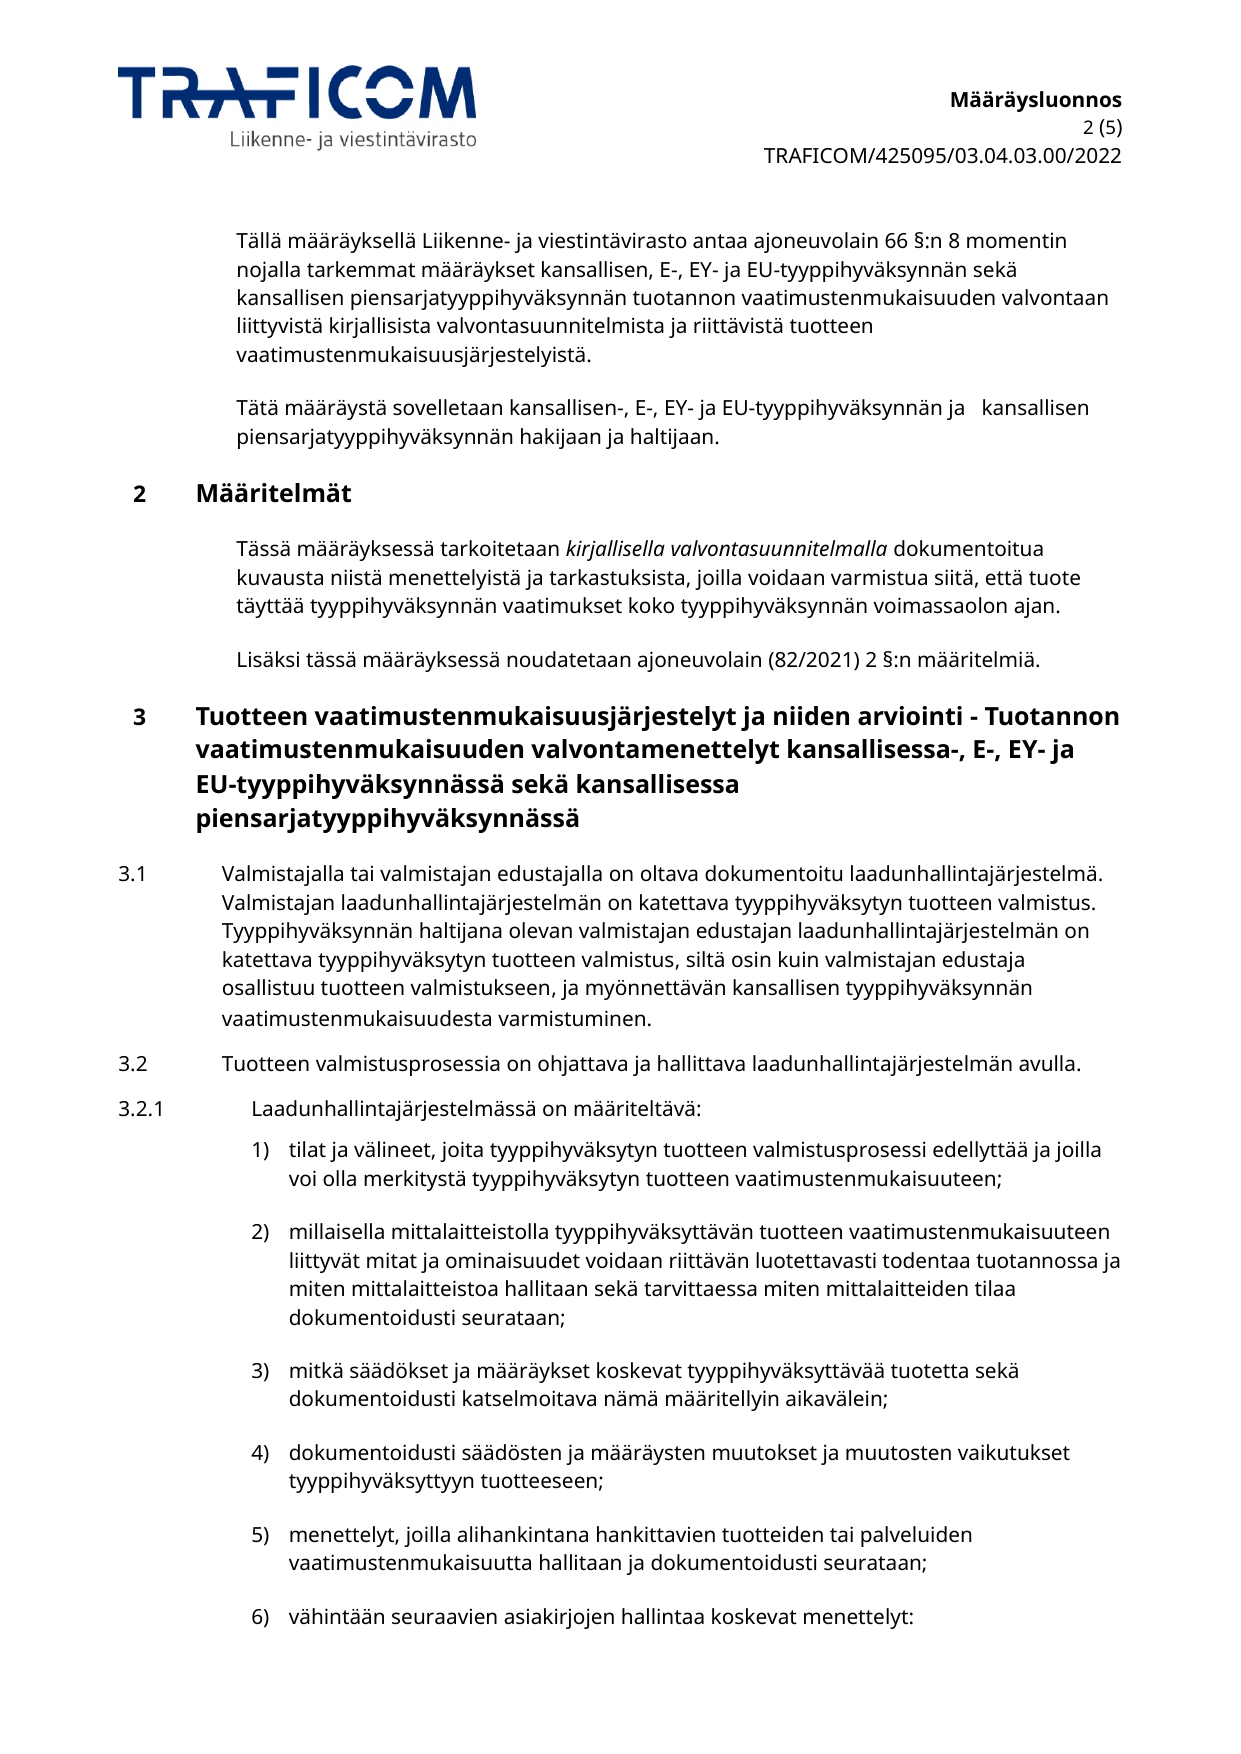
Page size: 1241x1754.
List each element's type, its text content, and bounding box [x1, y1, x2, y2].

list millaisella mittalaitteistolla tyyppihyväksyttävän tuotteen vaatimustenmukaisuuteen liittyvät mitat ja ominaisuudet voidaan riittävän luotettavasti todentaa tuotannossa ja miten mittalaitteistoa hallitaan sekä tarvittaessa miten mittalaitteiden tilaa dokumentoidusti seurataan; [251, 1217, 1122, 1331]
text Tätä määräystä sovelletaan kansallisen-, E-, EY- ja EU-tyyppihyväksynnän ja kansallisen piensarjatyyppihyväksynnän hakijaan ja haltijaan. [236, 393, 1122, 450]
subtitle Tuotteen vaatimustenmukaisuusjärjestelyt ja niiden arviointi - Tuotannon vaatimustenmukaisuuden valvontamenettelyt kansallisessa-, E-, EY- ja EU-tyyppihyväksynnässä sekä kansallisessa piensarjatyyppihyväksynnässä [133, 698, 1122, 834]
subtitle Laadunhallintajärjestelmässä on määriteltävä: [118, 1094, 1122, 1123]
subtitle Määritelmät [133, 475, 1122, 509]
list tilat ja välineet, joita tyyppihyväksytyn tuotteen valmistusprosessi edellyttää ja joilla voi olla merkitystä tyyppihyväksytyn tuotteen vaatimustenmukaisuuteen; [251, 1136, 1122, 1192]
text Tässä määräyksessä tarkoitetaan kirjallisella valvontasuunnitelmalla dokumentoitua kuvausta niistä menettelyistä ja tarkastuksista, joilla voidaan varmistua siitä, että tuote täyttää tyyppihyväksynnän vaatimukset koko tyyppihyväksynnän voimassaolon ajan. [236, 534, 1122, 620]
picture [118, 65, 477, 152]
text Lisäksi tässä määräyksessä noudatetaan ajoneuvolain (82/2021) 2 §:n määritelmiä. [236, 645, 1122, 673]
list dokumentoidusti säädösten ja määräysten muutokset ja muutosten vaikutukset tyyppihyväksyttyyn tuotteeseen; [251, 1438, 1122, 1495]
text Tällä määräyksellä Liikenne- ja viestintävirasto antaa ajoneuvolain 66 §:n 8 momentin nojalla tarkemmat määräykset kansallisen, E-, EY- ja EU-tyyppihyväksynnän sekä kansallisen piensarjatyyppihyväksynnän tuotannon vaatimustenmukaisuuden valvontaan liittyvistä kirjallisista valvontasuunnitelmista ja riittävistä tuotteen vaatimustenmukaisuusjärjestelyistä. [236, 226, 1122, 368]
list mitkä säädökset ja määräykset koskevat tyyppihyväksyttävää tuotetta sekä dokumentoidusti katselmoitava nämä määritellyin aikavälein; [251, 1356, 1122, 1413]
subtitle Tuotteen valmistusprosessia on ohjattava ja hallittava laadunhallintajärjestelmän avulla. [118, 1049, 1122, 1078]
subtitle Valmistajalla tai valmistajan edustajalla on oltava dokumentoitu laadunhallintajärjestelmä. Valmistajan laadunhallintajärjestelmän on katettava tyyppihyväksytyn tuotteen valmistus. Tyyppihyväksynnän haltijana olevan valmistajan edustajan laadunhallintajärjestelmän on katettava tyyppihyväksytyn tuotteen valmistus, siltä osin kuin valmistajan edustaja osallistuu tuotteen valmistukseen, ja myönnettävän kansallisen tyyppihyväksynnän vaatimustenmukaisuudesta varmistuminen. [118, 859, 1122, 1033]
list menettelyt, joilla alihankintana hankittavien tuotteiden tai palveluiden vaatimustenmukaisuutta hallitaan ja dokumentoidusti seurataan; [251, 1520, 1122, 1577]
list vähintään seuraavien asiakirjojen hallintaa koskevat menettelyt: [251, 1602, 1122, 1630]
